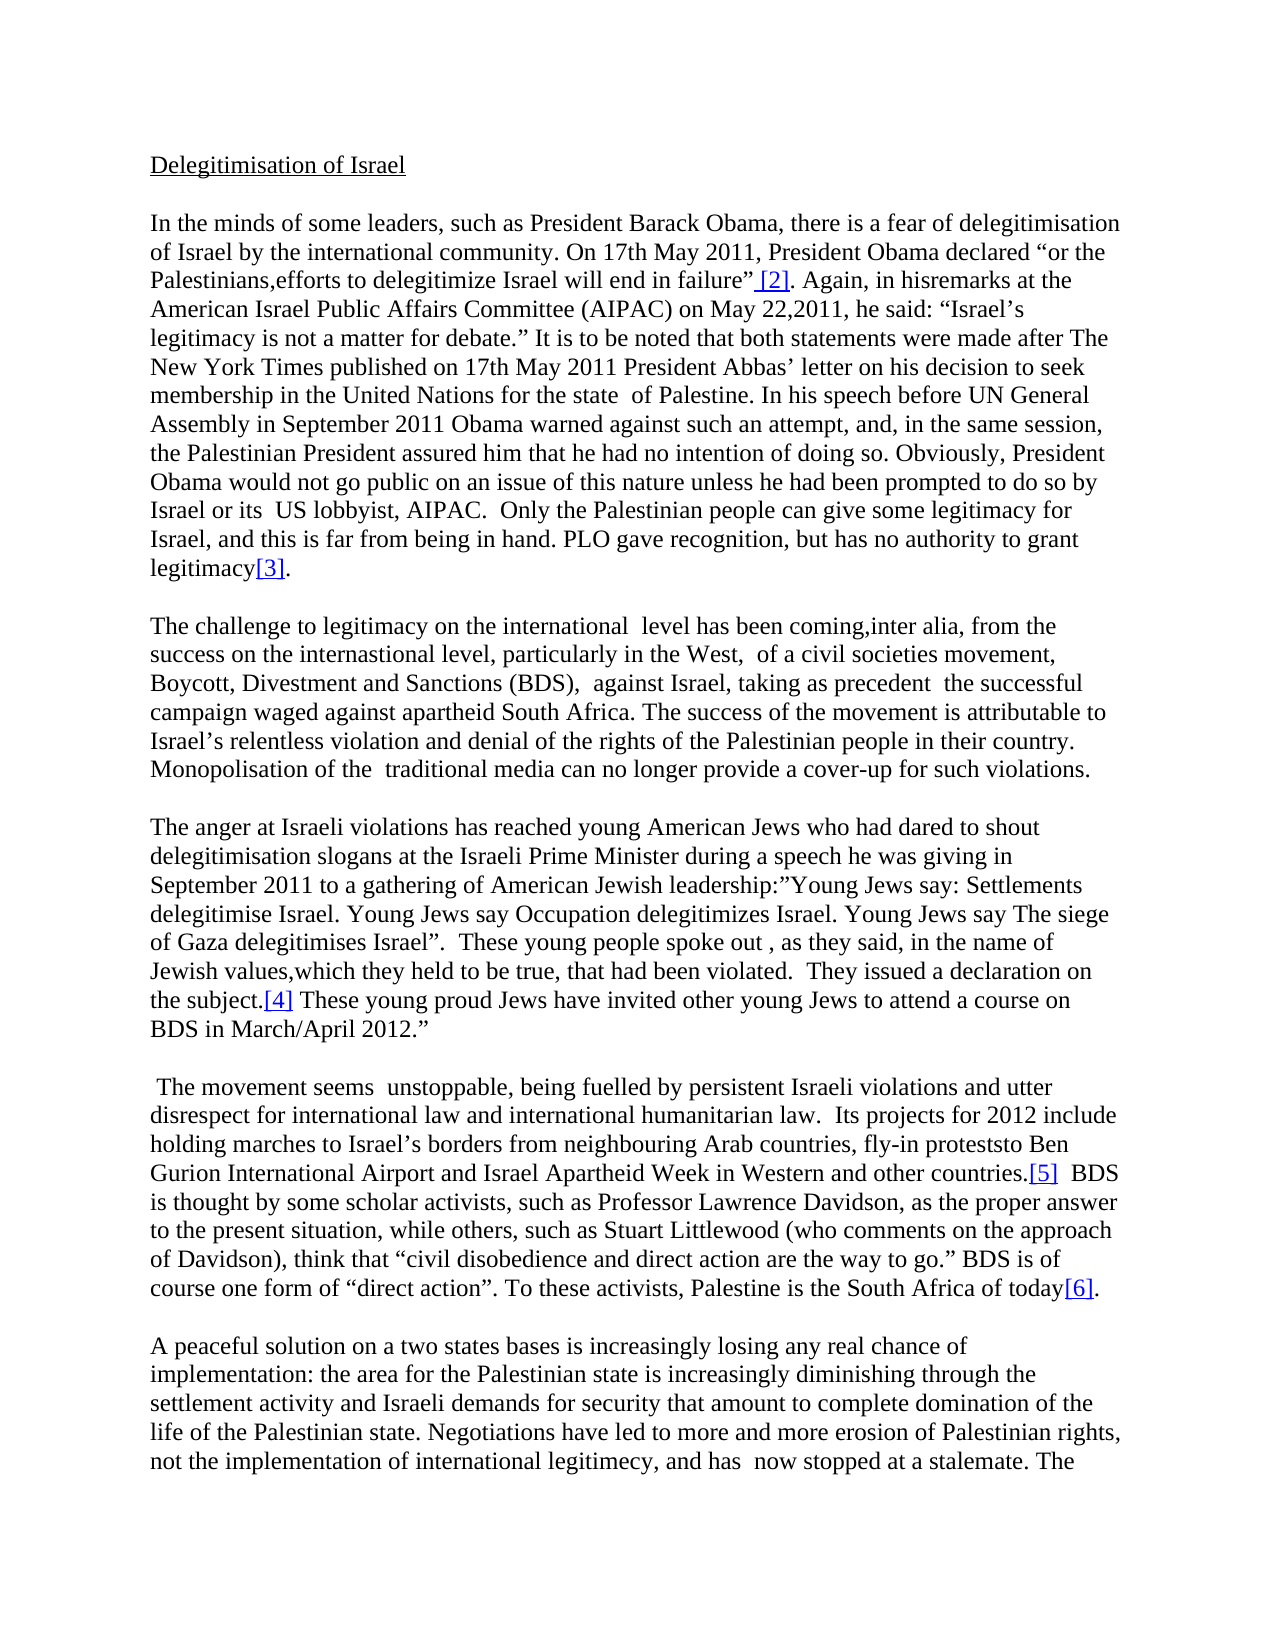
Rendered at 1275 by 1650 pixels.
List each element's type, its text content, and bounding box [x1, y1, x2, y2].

text The challenge to legitimacy on the international level has been coming,inter alia, from the success on the internastional level, particularly in the West, of a civil societies movement, Boycott, Divestment and Sanctions (BDS), against Israel, taking as precedent the successful campaign waged against apartheid South Africa. The success of the movement is attributable to Israel’s relentless violation and denial of the rights of the Palestinian people in their country. Monopolisation of the traditional media can no longer provide a cover-up for such violations. [150, 611, 1125, 783]
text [150, 1331, 1125, 1474]
text In the minds of some leaders, such as President Barack Obama, there is a fear of delegitimisation of Israel by the international community. On 17th May 2011, President Obama declared “or the Palestinians,efforts to delegitimize Israel will end in failure” [2]. Again, in hisremarks at the American Israel Public Affairs Committee (AIPAC) on May 22,2011, he said: “Israel’s legitimacy is not a matter for debate.” It is to be noted that both statements were made after The New York Times published on 17th May 2011 President Abbas’ letter on his decision to seek membership in the United Nations for the state of Palestine. In his speech before UN General Assembly in September 2011 Obama warned against such an attempt, and, in the same session, the Palestinian President assured him that he had no intention of doing so. Obviously, President Obama would not go public on an issue of this nature unless he had been prompted to do so by Israel or its US lobbyist, AIPAC. Only the Palestinian people can give some legitimacy for Israel, and this is far from being in hand. PLO gave recognition, but has no authority to grant legitimacy[3]. [150, 208, 1125, 582]
text The movement seems unstoppable, being fuelled by persistent Israeli violations and utter disrespect for international law and international humanitarian law. Its projects for 2012 include holding marches to Israel’s borders from neighbouring Arab countries, fly-in proteststo Ben Gurion International Airport and Israel Apartheid Week in Western and other countries.[5] BDS is thought by some scholar activists, such as Professor Lawrence Davidson, as the proper answer to the present situation, while others, such as Stuart Littlewood (who comments on the approach of Davidson), think that “civil disobedience and direct action are the way to go.” BDS is of course one form of “direct action”. To these activists, Palestine is the South Africa of today[6]. [150, 1072, 1125, 1302]
text Delegitimisation of Israel [150, 150, 1125, 179]
text The anger at Israeli violations has reached young American Jews who had dared to shout delegitimisation slogans at the Israeli Prime Minister during a speech he was giving in September 2011 to a gathering of American Jewish leadership:”Young Jews say: Settlements delegitimise Israel. Young Jews say Occupation delegitimizes Israel. Young Jews say The siege of Gaza delegitimises Israel”. These young people spoke out , as they said, in the name of Jewish values,which they held to be true, that had been violated. They issued a declaration on the subject.[4] These young proud Jews have invited other young Jews to attend a course on BDS in March/April 2012.” [150, 812, 1125, 1042]
